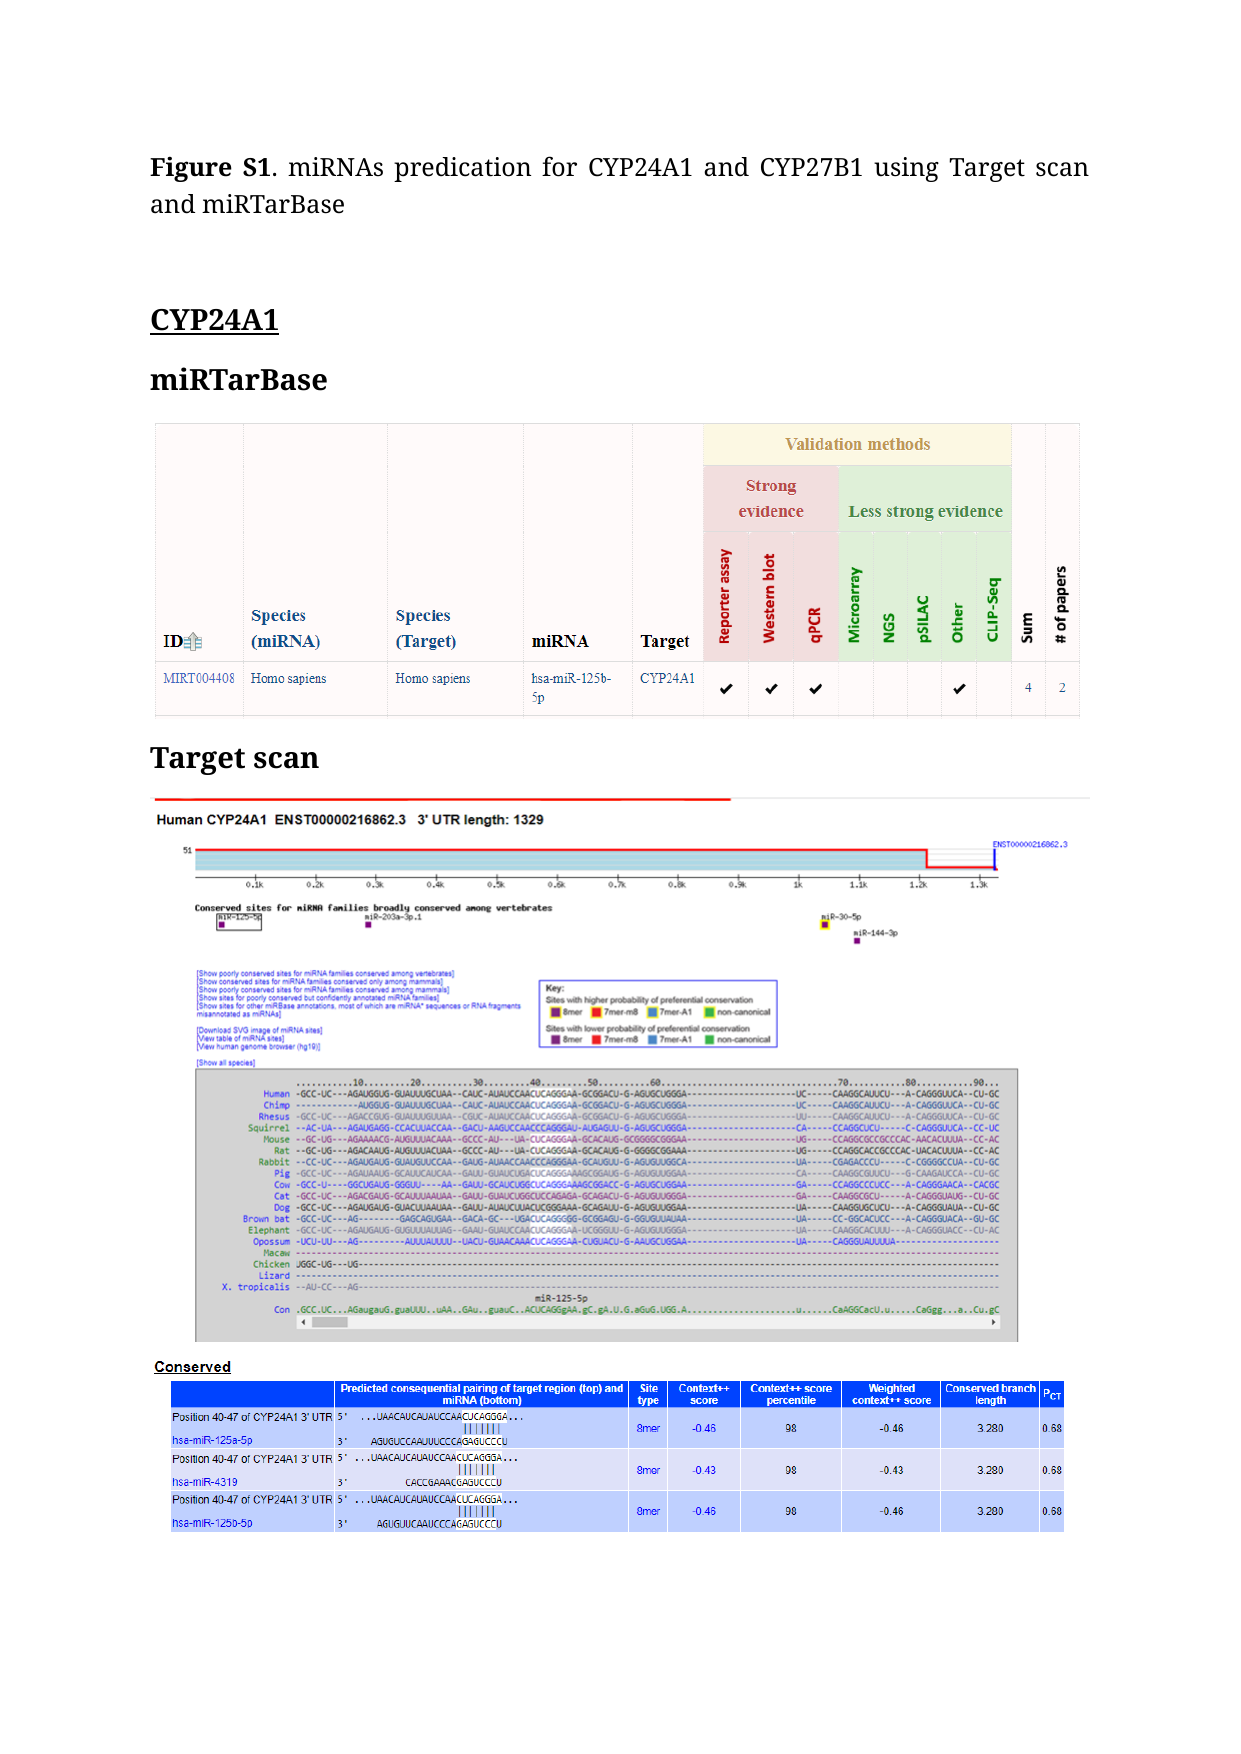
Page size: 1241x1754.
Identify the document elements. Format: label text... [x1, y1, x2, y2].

text Target scan [150, 737, 1090, 777]
text Figure S1. miRNAs predication for CYP24A1 and CYP27B1 using Target scan and miRTarBase [150, 150, 1090, 221]
text miRTarBase [150, 359, 1090, 399]
text CYP24A1 [150, 300, 1090, 339]
picture [150, 418, 1090, 719]
picture [150, 797, 1090, 1342]
picture [150, 1360, 1075, 1551]
